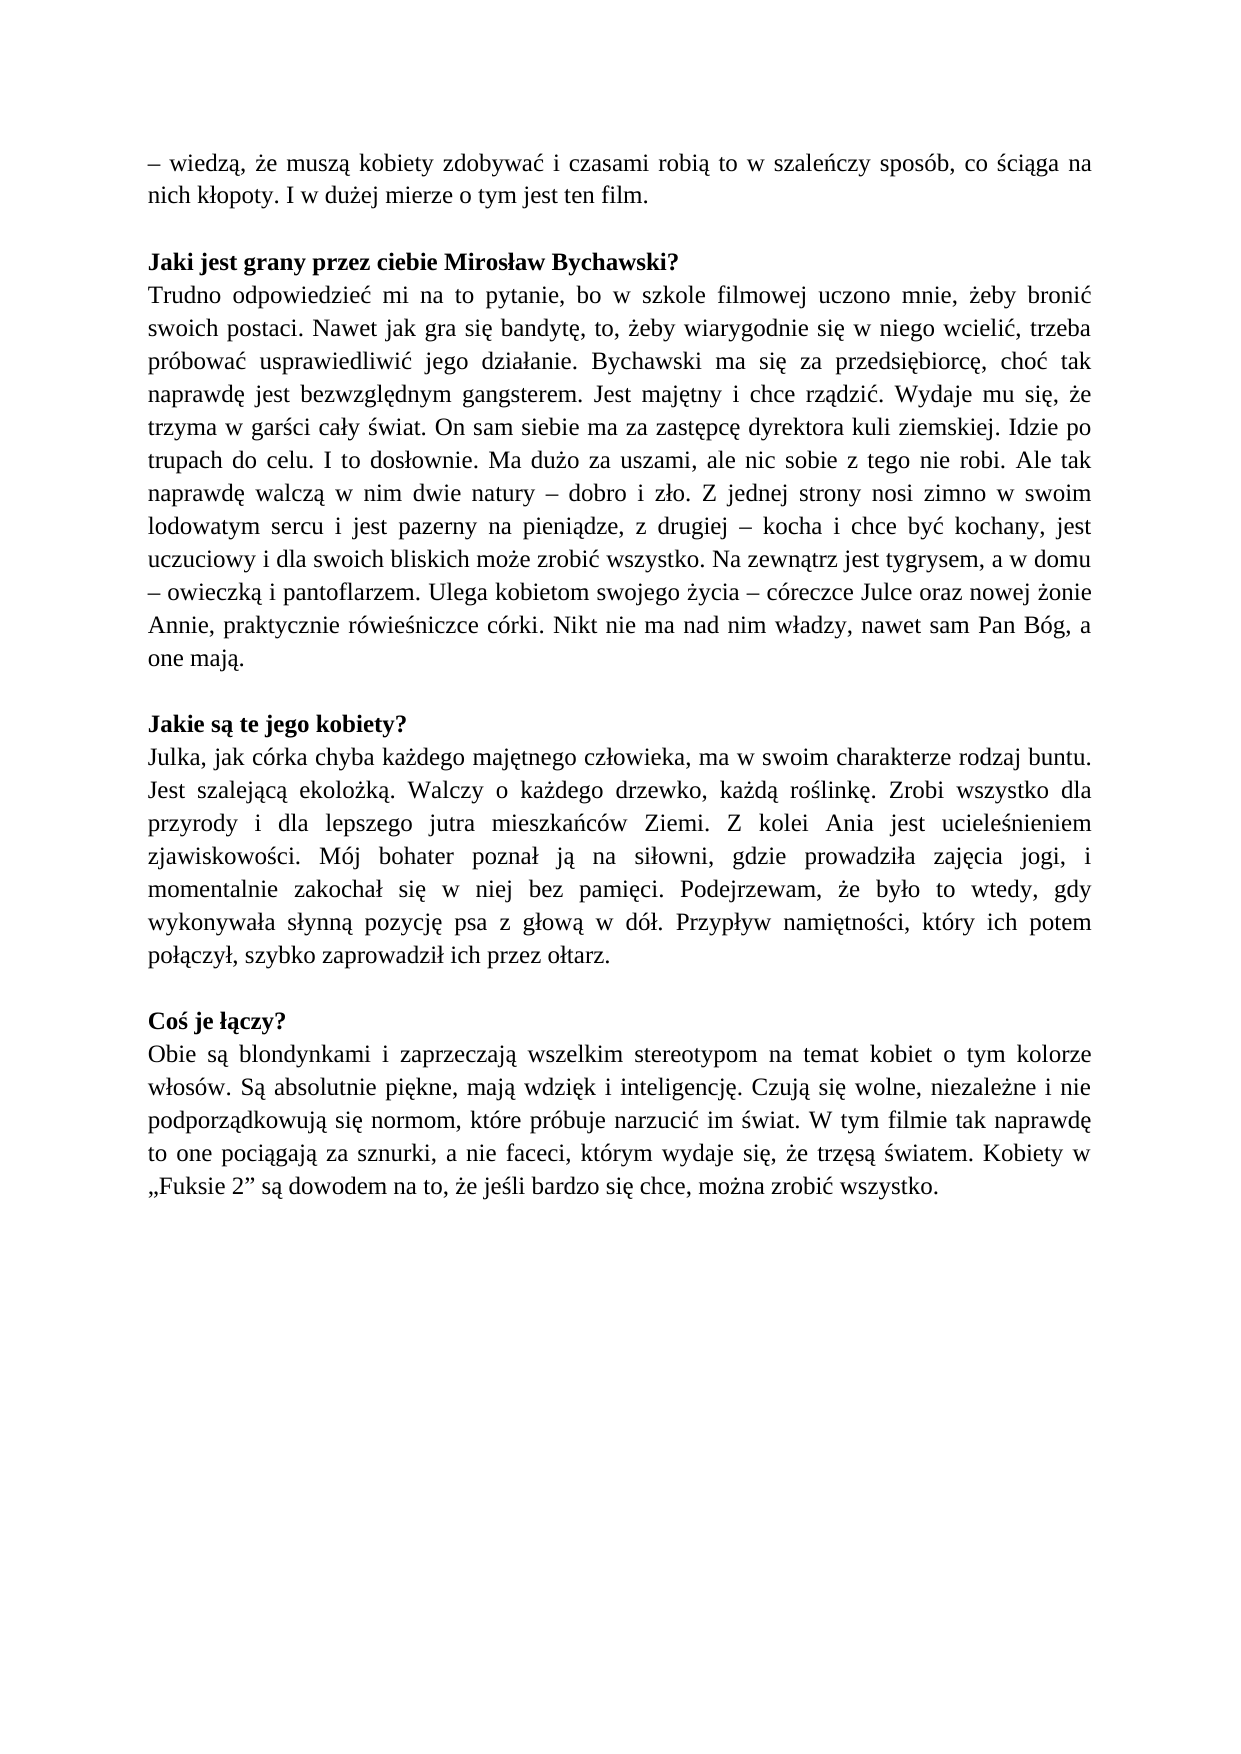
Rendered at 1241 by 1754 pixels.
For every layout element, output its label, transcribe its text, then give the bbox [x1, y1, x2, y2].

text Coś je łączy? [148, 1006, 1093, 1035]
text Trudno odpowiedzieć mi na to pytanie, bo w szkole filmowej uczono mnie, żeby bronić swoich postaci. Nawet jak gra się bandytę, to, żeby wiarygodnie się w niego wcielić, trzeba próbować usprawiedliwić jego działanie. Bychawski ma się za przedsiębiorcę, choć tak naprawdę jest bezwzględnym gangsterem. Jest majętny i chce rządzić. Wydaje mu się, że trzyma w garści cały świat. On sam siebie ma za zastępcę dyrektora kuli ziemskiej. Idzie po trupach do celu. I to dosłownie. Ma dużo za uszami, ale nic sobie z tego nie robi. Ale tak naprawdę walczą w nim dwie natury – dobro i zło. Z jednej strony nosi zimno w swoim lodowatym sercu i jest pazerny na pieniądze, z drugiej – kocha i chce być kochany, jest uczuciowy i dla swoich bliskich może zrobić wszystko. Na zewnątrz jest tygrysem, a w domu – owieczką i pantoflarzem. Ulega kobietom swojego życia – córeczce Julce oraz nowej żonie Annie, praktycznie rówieśniczce córki. Nikt nie ma nad nim władzy, nawet sam Pan Bóg, a one mają. [148, 280, 1093, 672]
text Obie są blondynkami i zaprzeczają wszelkim stereotypom na temat kobiet o tym kolorze włosów. Są absolutnie piękne, mają wdzięk i inteligencję. Czują się wolne, niezależne i nie podporządkowują się normom, które próbuje narzucić im świat. W tym filmie tak naprawdę to one pociągają za sznurki, a nie faceci, którym wydaje się, że trzęsą światem. Kobiety w „Fuksie 2” są dowodem na to, że jeśli bardzo się chce, można zrobić wszystko. [148, 1039, 1093, 1200]
text Julka, jak córka chyba każdego majętnego człowieka, ma w swoim charakterze rodzaj buntu. Jest szalejącą ekolożką. Walczy o każdego drzewko, każdą roślinkę. Zrobi wszystko dla przyrody i dla lepszego jutra mieszkańców Ziemi. Z kolei Ania jest ucieleśnieniem zjawiskowości. Mój bohater poznał ją na siłowni, gdzie prowadziła zajęcia jogi, i momentalnie zakochał się w niej bez pamięci. Podejrzewam, że było to wtedy, gdy wykonywała słynną pozycję psa z głową w dół. Przypływ namiętności, który ich potem połączył, szybko zaprowadził ich przez ołtarz. [148, 742, 1093, 969]
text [148, 148, 1093, 209]
text Jaki jest grany przez ciebie Mirosław Bychawski? [148, 247, 1093, 275]
text Jakie są te jego kobiety? [148, 709, 1093, 738]
